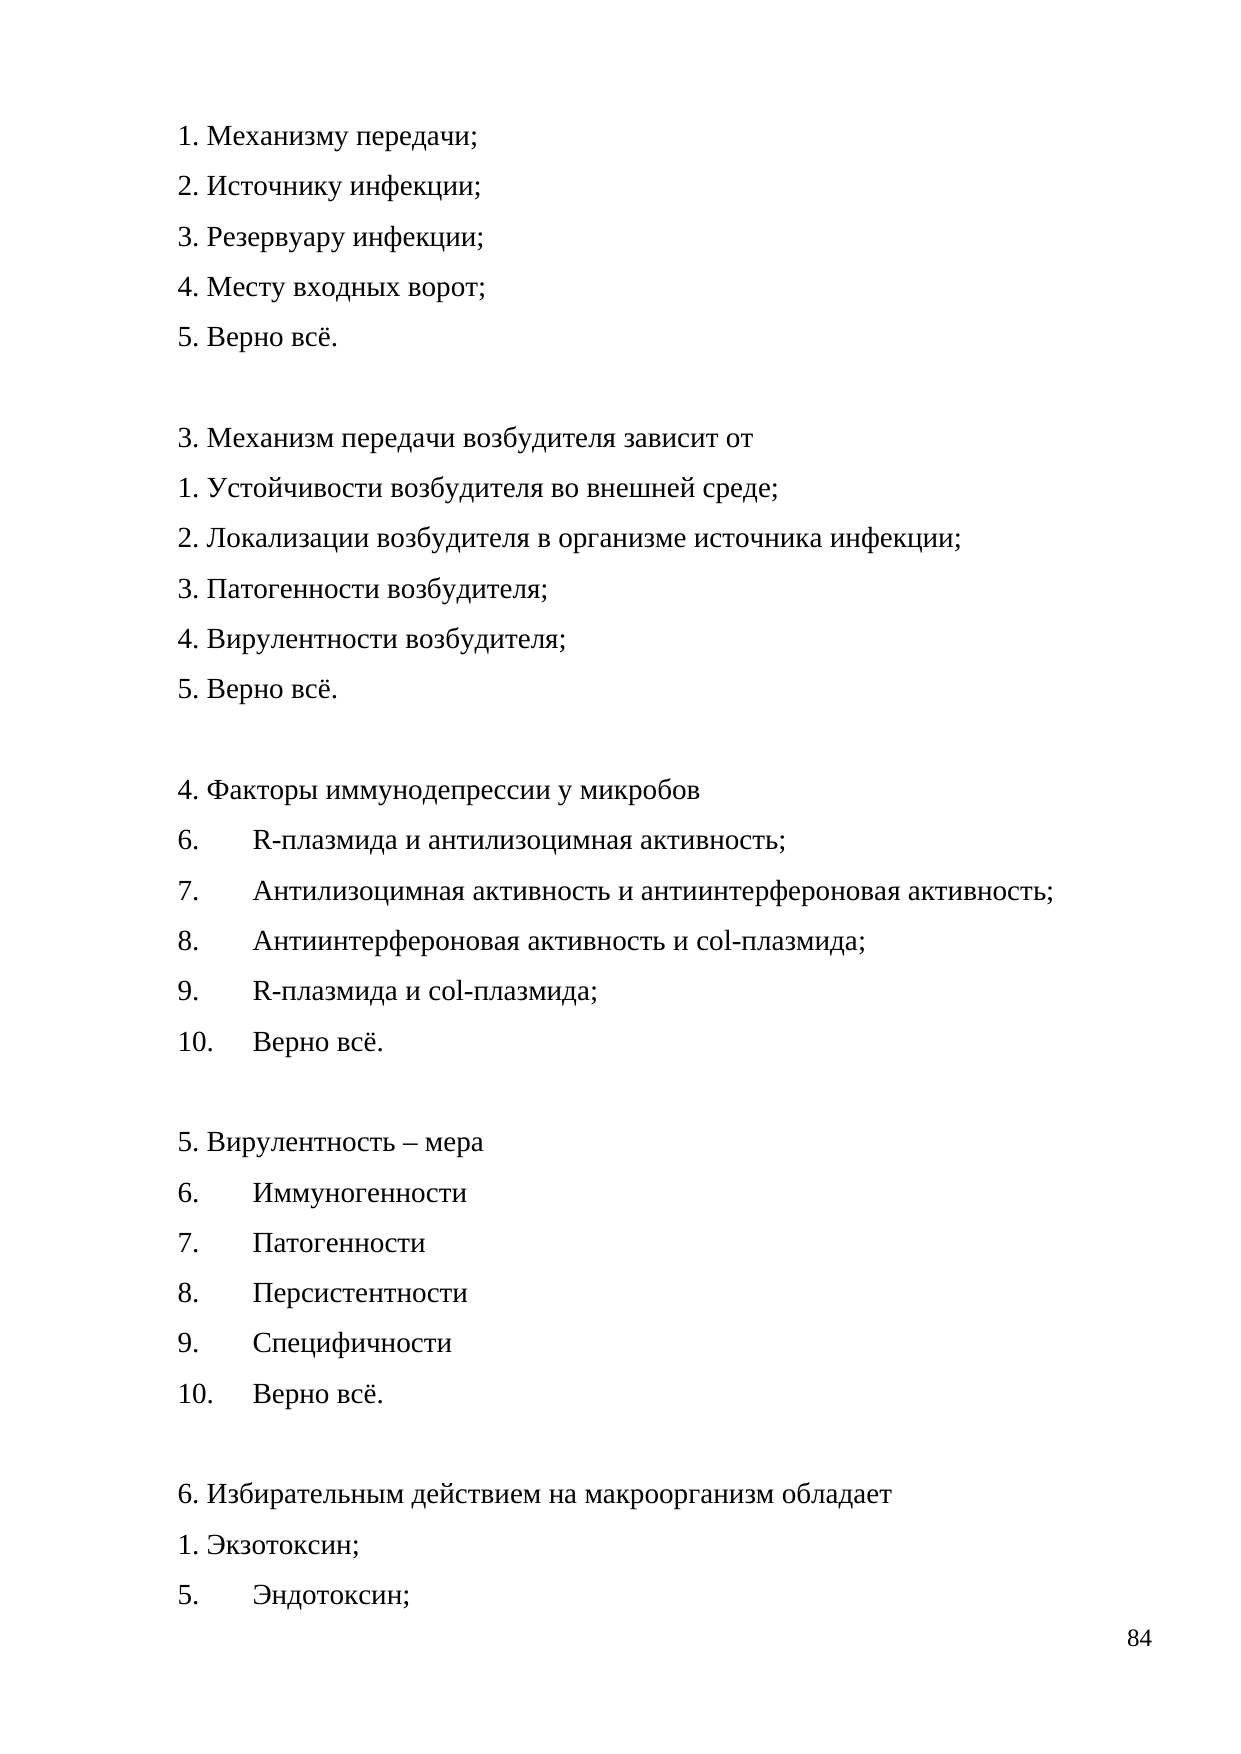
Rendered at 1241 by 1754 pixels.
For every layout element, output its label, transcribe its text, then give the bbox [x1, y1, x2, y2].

text 6. Избирательным действием на макроорганизм обладает [177, 1477, 1152, 1510]
list Антиинтерфероновая активность и col-плазмида; [177, 923, 1152, 957]
text 4. Вирулентности возбудителя; [177, 621, 1152, 655]
list R-плазмида и col-плазмида; [177, 973, 1152, 1007]
list Антилизоцимная активность и антиинтерфероновая активность; [177, 873, 1152, 906]
list Патогенности [177, 1225, 1152, 1258]
list Эндотоксин; [177, 1577, 1152, 1611]
text 1. Экзотоксин; [177, 1527, 1152, 1560]
text 3. Резервуару инфекции; [177, 219, 1152, 252]
list Иммуногенности [177, 1175, 1152, 1208]
text 5. Верно всё. [177, 319, 1152, 353]
text 3. Патогенности возбудителя; [177, 571, 1152, 604]
text 5. Верно всё. [177, 672, 1152, 705]
list R-плазмида и антилизоцимная активность; [177, 822, 1152, 856]
list Персистентности [177, 1275, 1152, 1309]
text 1. Устойчивости возбудителя во внешней среде; [177, 470, 1152, 504]
text 4. Факторы иммунодепрессии у микробов [177, 772, 1152, 806]
text 4. Месту входных ворот; [177, 269, 1152, 303]
list Специфичности [177, 1326, 1152, 1359]
text 3. Механизм передачи возбудителя зависит от [177, 420, 1152, 453]
text 2. Источнику инфекции; [177, 168, 1152, 202]
list Верно всё. [177, 1376, 1152, 1409]
text 1. Механизму передачи; [177, 118, 1152, 152]
text 5. Вирулентность – мера [177, 1124, 1152, 1158]
text 2. Локализации возбудителя в организме источника инфекции; [177, 521, 1152, 554]
list Верно всё. [177, 1024, 1152, 1057]
